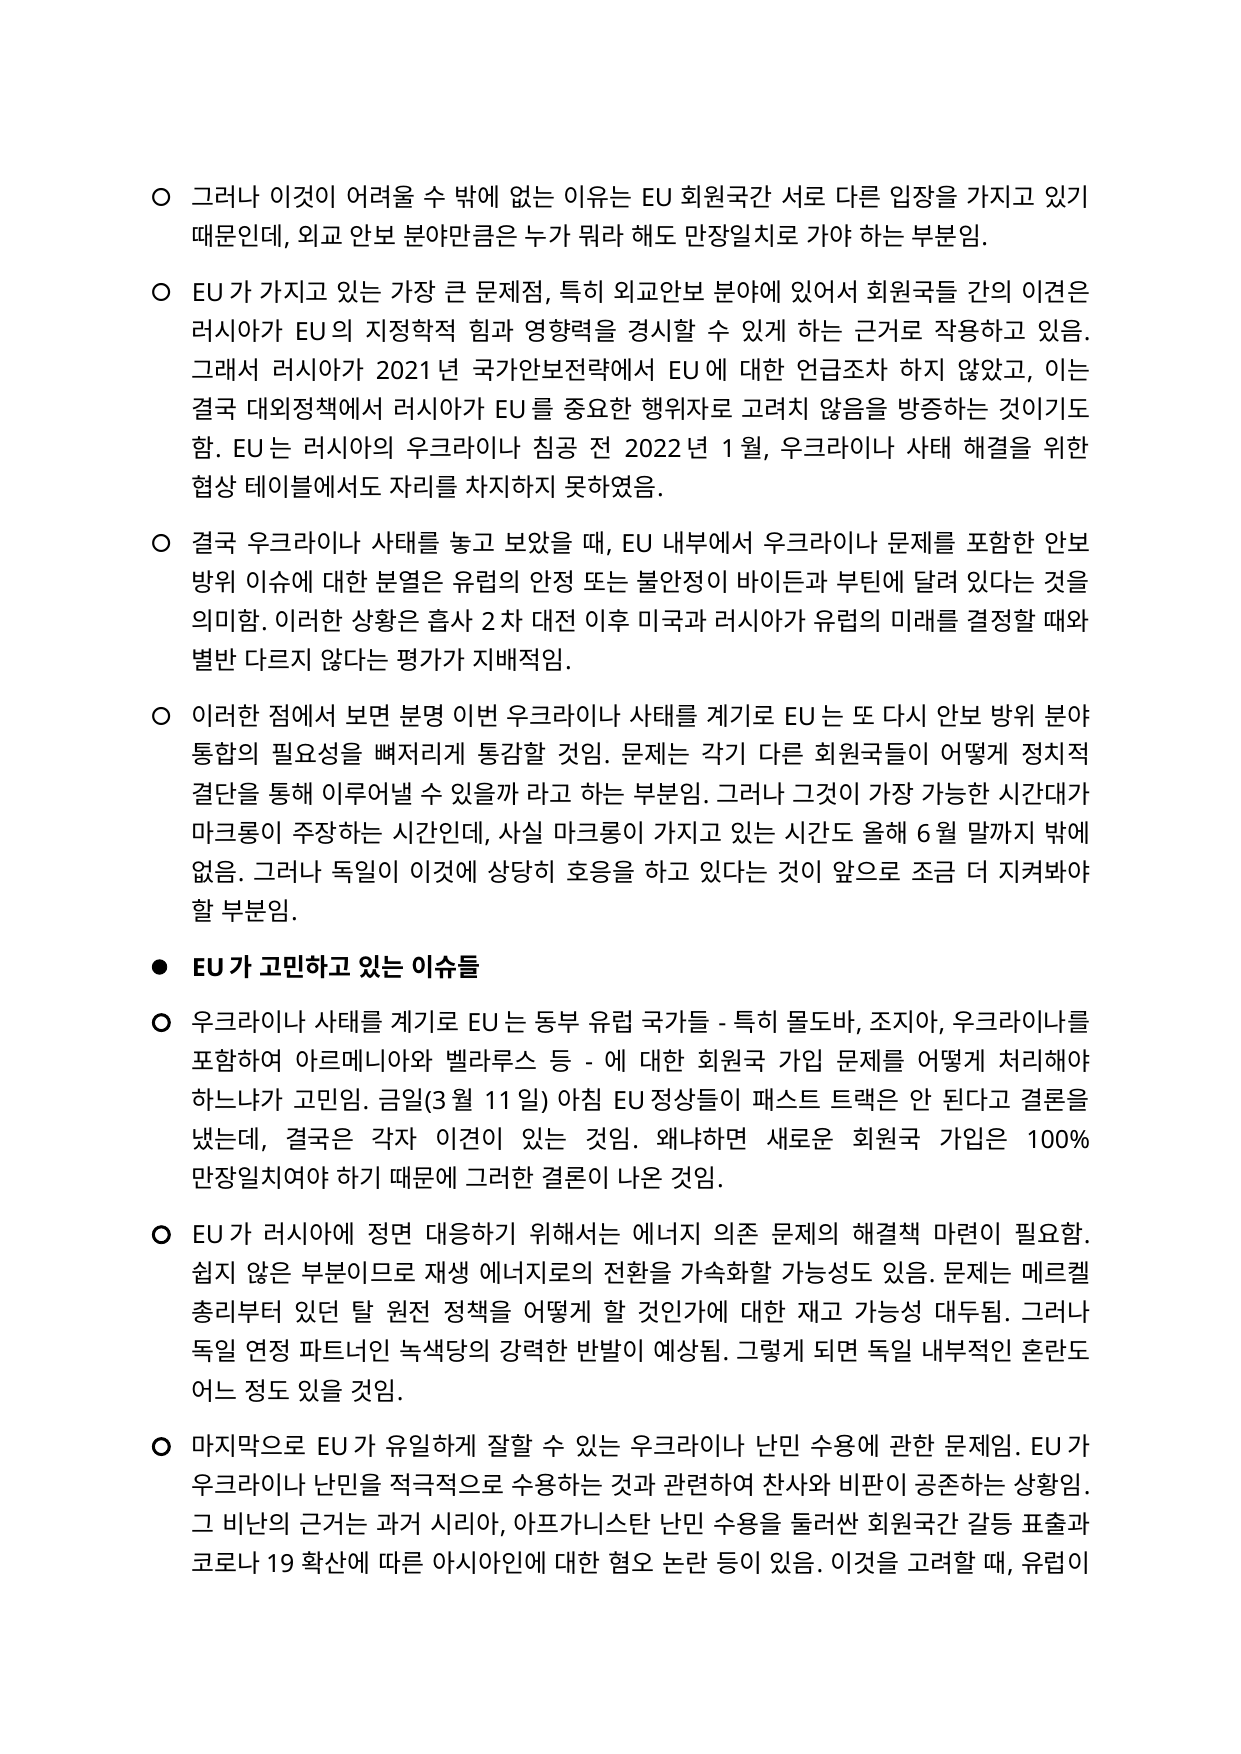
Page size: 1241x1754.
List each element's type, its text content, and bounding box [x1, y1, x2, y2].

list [150, 1427, 1090, 1580]
list EU가 고민하고 있는 이슈들 [150, 947, 1090, 983]
list EU가 러시아에 정면 대응하기 위해서는 에너지 의존 문제의 해결책 마련이 필요함. 쉽지 않은 부분이므로 재생 에너지로의 전환을 가속화할 가능성도 있음. 문제는 메르켈 총리부터 있던 탈 원전 정책을 어떻게 할 것인가에 대한 재고 가능성 대두됨. 그러나 독일 연정 파트너인 녹색당의 강력한 반발이 예상됨. 그렇게 되면 독일 내부적인 혼란도 어느 정도 있을 것임. [150, 1215, 1090, 1407]
list 우크라이나 사태를 계기로 EU는 동부 유럽 국가들 - 특히 몰도바, 조지아, 우크라이나를 포함하여 아르메니아와 벨라루스 등 - 에 대한 회원국 가입 문제를 어떻게 처리해야 하느냐가 고민임. 금일(3월 11일) 아침 EU정상들이 패스트 트랙은 안 된다고 결론을 냈는데, 결국은 각자 이견이 있는 것임. 왜냐하면 새로운 회원국 가입은 100% 만장일치여야 하기 때문에 그러한 결론이 나온 것임. [150, 1003, 1090, 1195]
list 이러한 점에서 보면 분명 이번 우크라이나 사태를 계기로 EU는 또 다시 안보 방위 분야 통합의 필요성을 뼈저리게 통감할 것임. 문제는 각기 다른 회원국들이 어떻게 정치적 결단을 통해 이루어낼 수 있을까 라고 하는 부분임. 그러나 그것이 가장 가능한 시간대가 마크롱이 주장하는 시간인데, 사실 마크롱이 가지고 있는 시간도 올해 6월 말까지 밖에 없음. 그러나 독일이 이것에 상당히 호응을 하고 있다는 것이 앞으로 조금 더 지켜봐야 할 부분임. [150, 696, 1090, 927]
list 결국 우크라이나 사태를 놓고 보았을 때, EU 내부에서 우크라이나 문제를 포함한 안보 방위 이슈에 대한 분열은 유럽의 안정 또는 불안정이 바이든과 부틴에 달려 있다는 것을 의미함. 이러한 상황은 흡사 2차 대전 이후 미국과 러시아가 유럽의 미래를 결정할 때와 별반 다르지 않다는 평가가 지배적임. [150, 523, 1090, 676]
list 그러나 이것이 어려울 수 밖에 없는 이유는 EU 회원국간 서로 다른 입장을 가지고 있기 때문인데, 외교 안보 분야만큼은 누가 뭐라 해도 만장일치로 가야 하는 부분임. [150, 177, 1090, 252]
list EU가 가지고 있는 가장 큰 문제점, 특히 외교안보 분야에 있어서 회원국들 간의 이견은 러시아가 EU의 지정학적 힘과 영향력을 경시할 수 있게 하는 근거로 작용하고 있음. 그래서 러시아가 2021년 국가안보전략에서 EU에 대한 언급조차 하지 않았고, 이는 결국 대외정책에서 러시아가 EU를 중요한 행위자로 고려치 않음을 방증하는 것이기도 함. EU는 러시아의 우크라이나 침공 전 2022년 1월, 우크라이나 사태 해결을 위한 협상 테이블에서도 자리를 차지하지 못하였음. [150, 272, 1090, 503]
